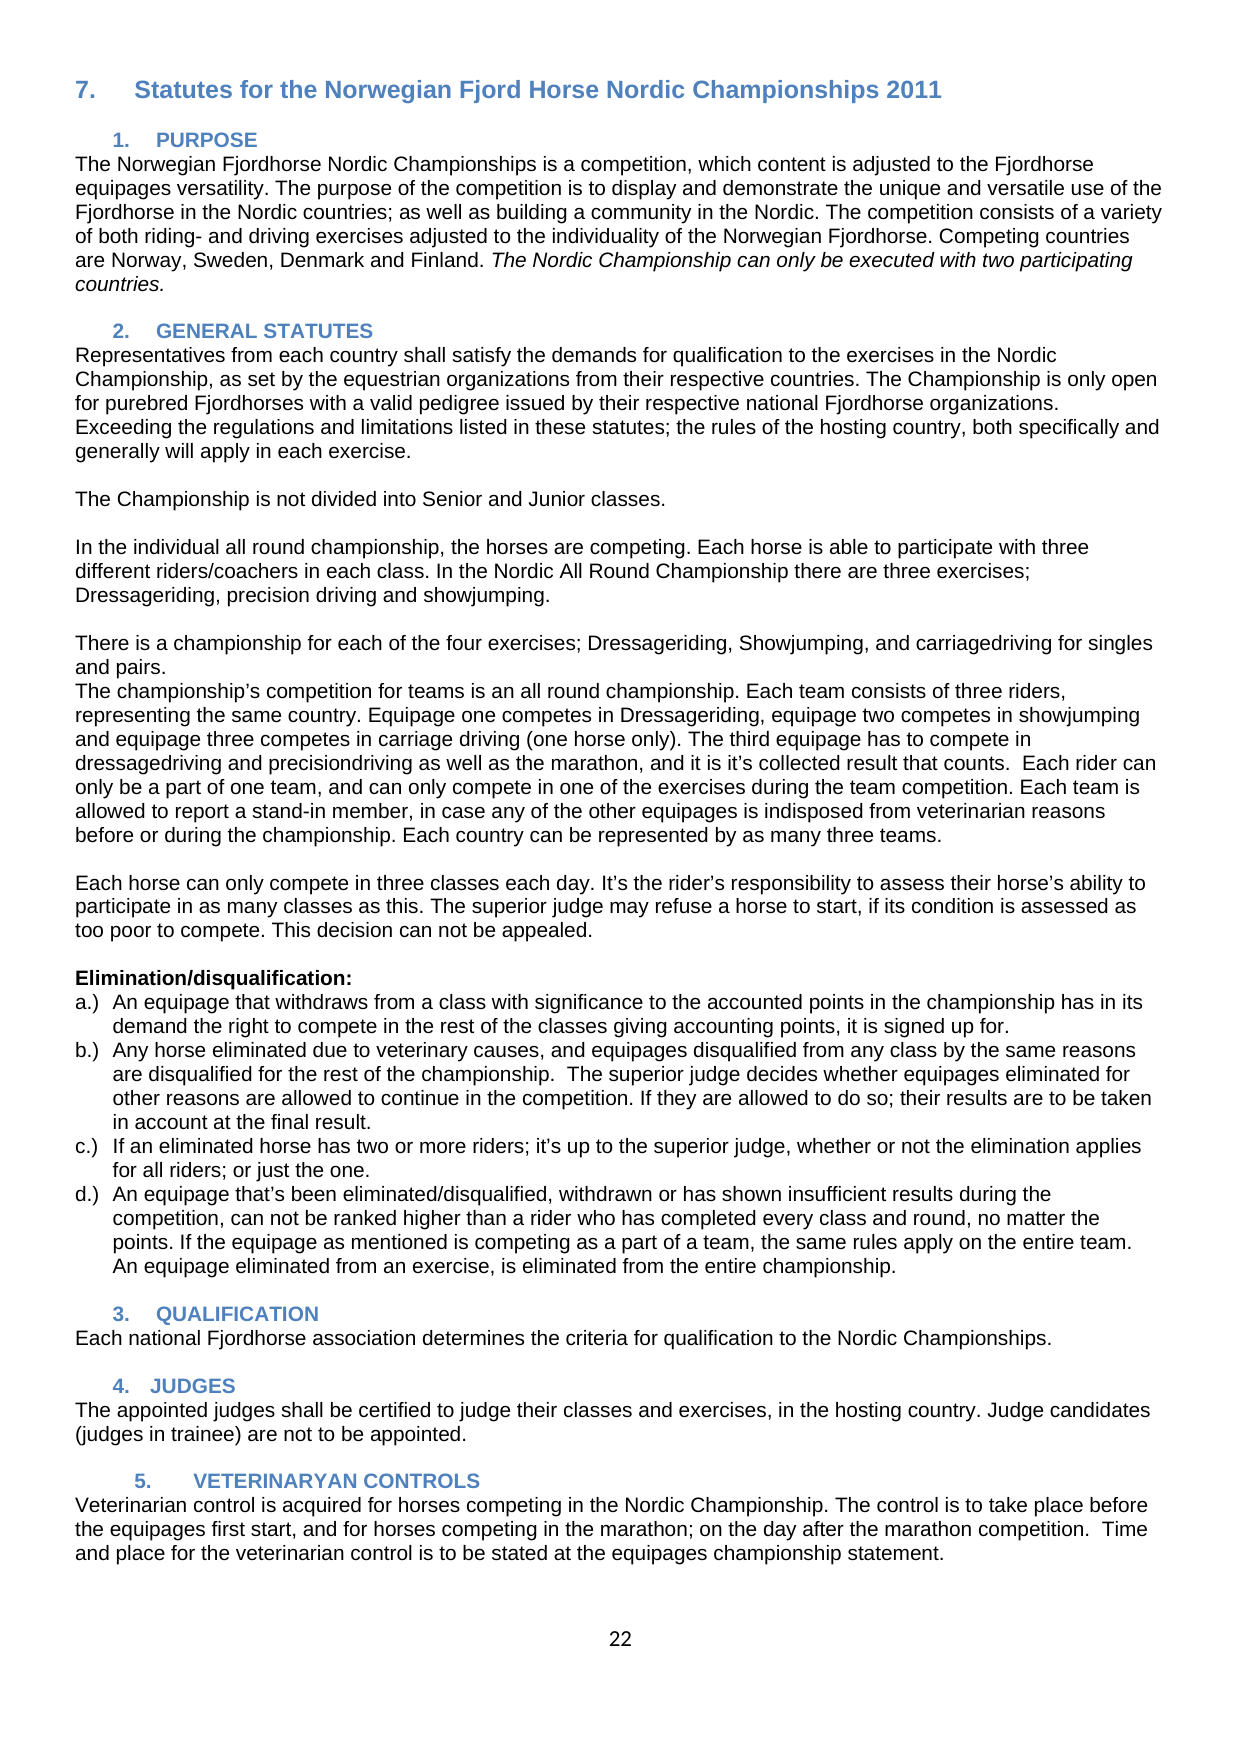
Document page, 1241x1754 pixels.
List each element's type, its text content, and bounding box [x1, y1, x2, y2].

list An equipage that’s been eliminated/disqualified, withdrawn or has shown insufficient results during the competition, can not be ranked higher than a rider who has completed every class and round, no matter the points. If the equipage as mentioned is competing as a part of a team, the same rules apply on the entire team. [75, 1182, 1165, 1254]
text Each national Fjordhorse association determines the criteria for qualification to the Nordic Championships. [75, 1326, 1165, 1349]
text Representatives from each country shall satisfy the demands for qualification to the exercises in the Nordic Championship, as set by the equestrian organizations from their respective countries. The Championship is only open for purebred Fjordhorses with a valid pedigree issued by their respective national Fjordhorse organizations. [75, 343, 1165, 415]
text There is a championship for each of the four exercises; Dressageriding, Showjumping, and carriagedriving for singles and pairs. [75, 631, 1165, 679]
text In the individual all round championship, the horses are competing. Each horse is able to participate with three different riders/coachers in each class. In the Nordic All Round Championship there are three exercises; Dressageriding, precision driving and showjumping. [75, 535, 1165, 607]
subtitle GENERAL STATUTES [112, 319, 1165, 343]
text Each horse can only compete in three classes each day. It’s the rider’s responsibility to assess their horse’s ability to participate in as many classes as this. The superior judge may refuse a horse to start, if its condition is assessed as too poor to compete. This decision can not be appealed. [75, 870, 1165, 942]
subtitle 5. VETERINARYAN CONTROLS [75, 1469, 1165, 1493]
text The championship’s competition for teams is an all round championship. Each team consists of three riders, representing the same country. Equipage one competes in Dressageriding, equipage two competes in showjumping and equipage three competes in carriage driving (one horse only). The third equipage has to compete in dressagedriving and precisiondriving as well as the marathon, and it is it’s collected result that counts. Each rider can only be a part of one team, and can only compete in one of the exercises during the team competition. Each team is allowed to report a stand-in member, in case any of the other equipages is indisposed from veterinarian reasons before or during the championship. Each country can be represented by as many three teams. [75, 679, 1165, 846]
text An equipage eliminated from an exercise, is eliminated from the entire championship. [75, 1254, 1165, 1278]
text Exceeding the regulations and limitations listed in these statutes; the rules of the hosting country, both specifically and generally will apply in each exercise. [75, 415, 1165, 463]
subtitle QUALIFICATION [112, 1302, 1165, 1326]
subtitle PURPOSE [112, 128, 1165, 152]
subtitle JUDGES [112, 1373, 1165, 1397]
subtitle 7. Statutes for the Norwegian Fjord Horse Nordic Championships 2011 [75, 75, 1165, 104]
list If an eliminated horse has two or more riders; it’s up to the superior judge, whether or not the elimination applies for all riders; or just the one. [75, 1134, 1165, 1182]
list Any horse eliminated due to veterinary causes, and equipages disqualified from any class by the same reasons are disqualified for the rest of the championship. The superior judge decides whether equipages eliminated for other reasons are allowed to continue in the competition. If they are allowed to do so; their results are to be taken in account at the final result. [75, 1038, 1165, 1134]
list An equipage that withdraws from a class with significance to the accounted points in the championship has in its demand the right to compete in the rest of the classes giving accounting points, it is signed up for. [75, 990, 1165, 1038]
text The Championship is not divided into Senior and Junior classes. [75, 487, 1165, 511]
text Elimination/disqualification: [75, 966, 1165, 990]
text Veterinarian control is acquired for horses competing in the Nordic Championship. The control is to take place before the equipages first start, and for horses competing in the marathon; on the day after the marathon competition. Time and place for the veterinarian control is to be stated at the equipages championship statement. [75, 1493, 1165, 1565]
text The Norwegian Fjordhorse Nordic Championships is a competition, which content is adjusted to the Fjordhorse equipages versatility. The purpose of the competition is to display and demonstrate the unique and versatile use of the Fjordhorse in the Nordic countries; as well as building a community in the Nordic. The competition consists of a variety of both riding- and driving exercises adjusted to the individuality of the Norwegian Fjordhorse. Competing countries are Norway, Sweden, Denmark and Finland. The Nordic Championship can only be executed with two participating countries. [75, 152, 1165, 295]
text The appointed judges shall be certified to judge their classes and exercises, in the hosting country. Judge candidates (judges in trainee) are not to be appointed. [75, 1397, 1165, 1445]
